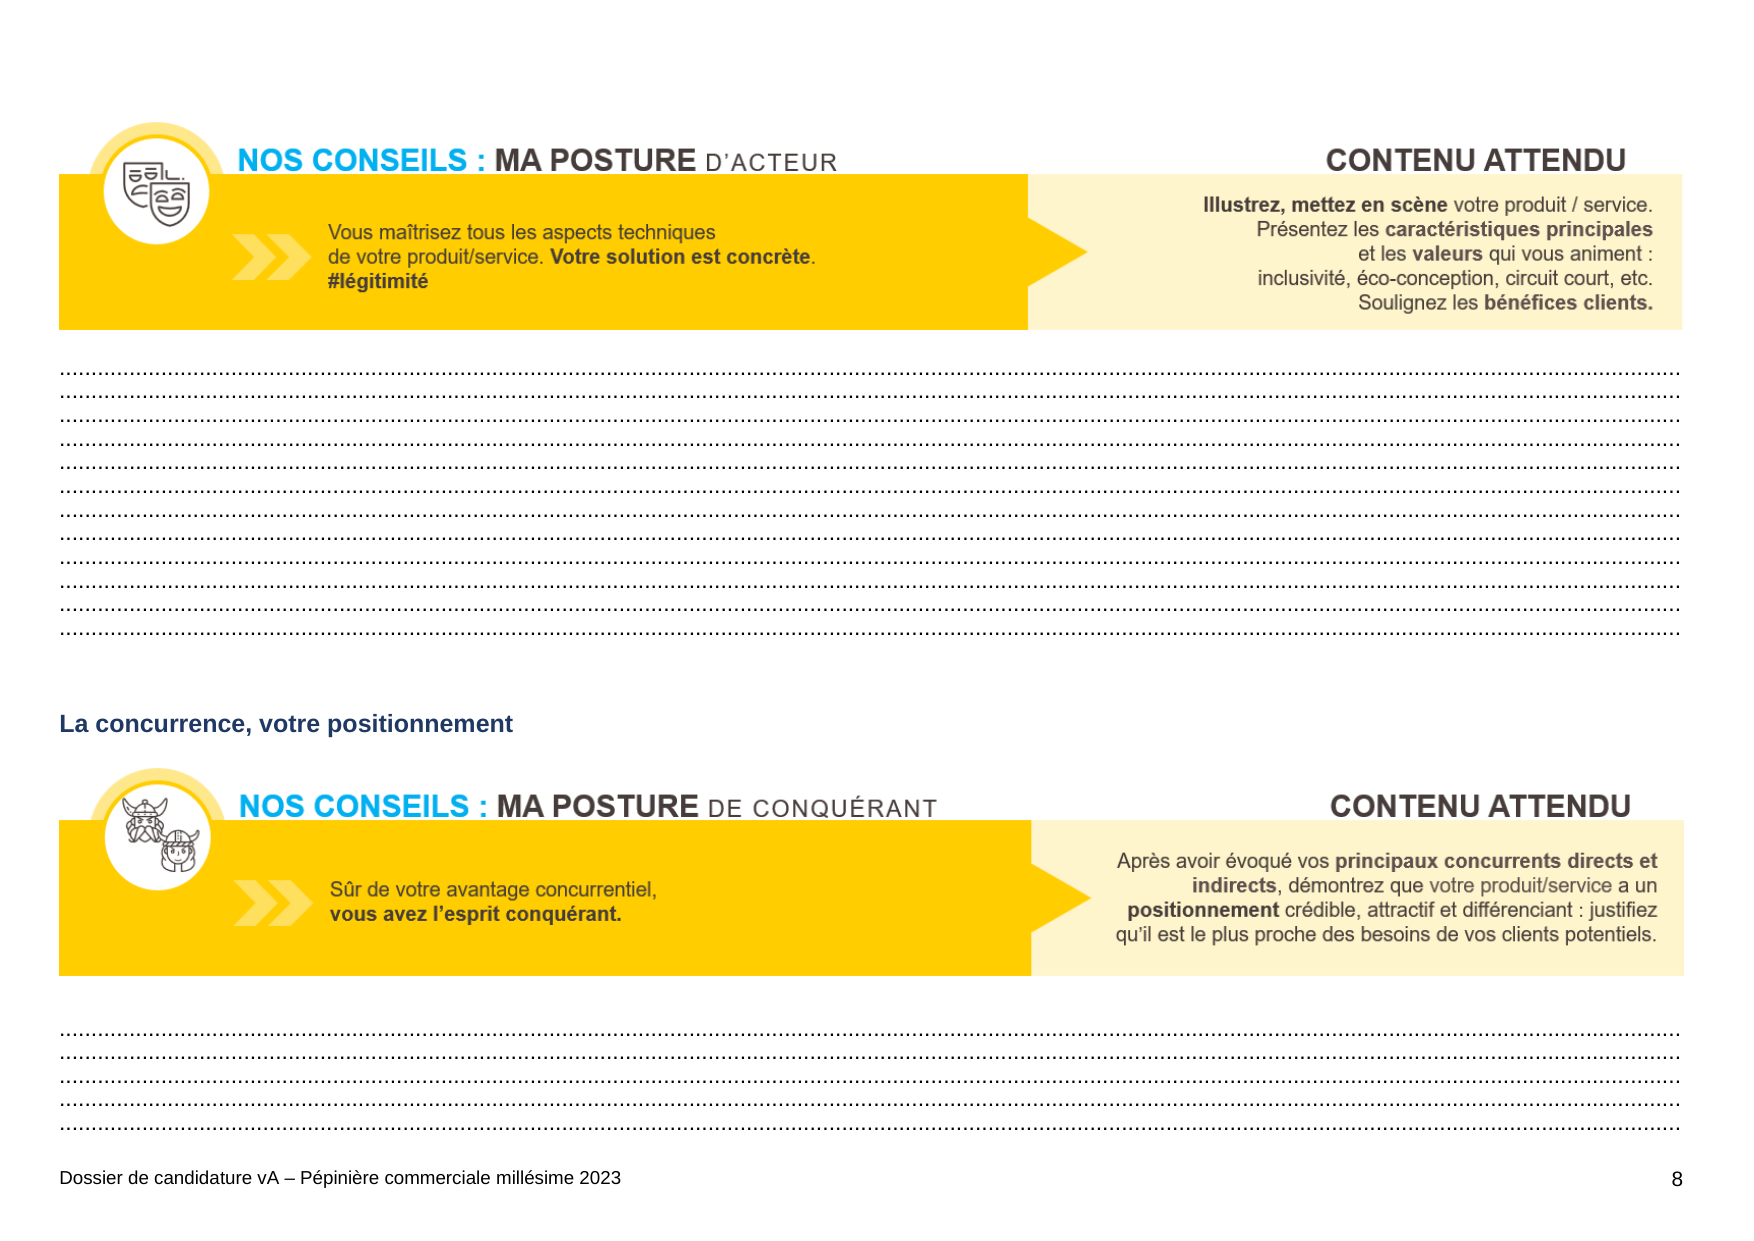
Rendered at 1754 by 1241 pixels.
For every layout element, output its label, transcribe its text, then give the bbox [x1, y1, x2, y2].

text La concurrence, votre positionnement [59, 709, 1683, 737]
picture [59, 763, 1684, 978]
picture [59, 117, 1683, 332]
